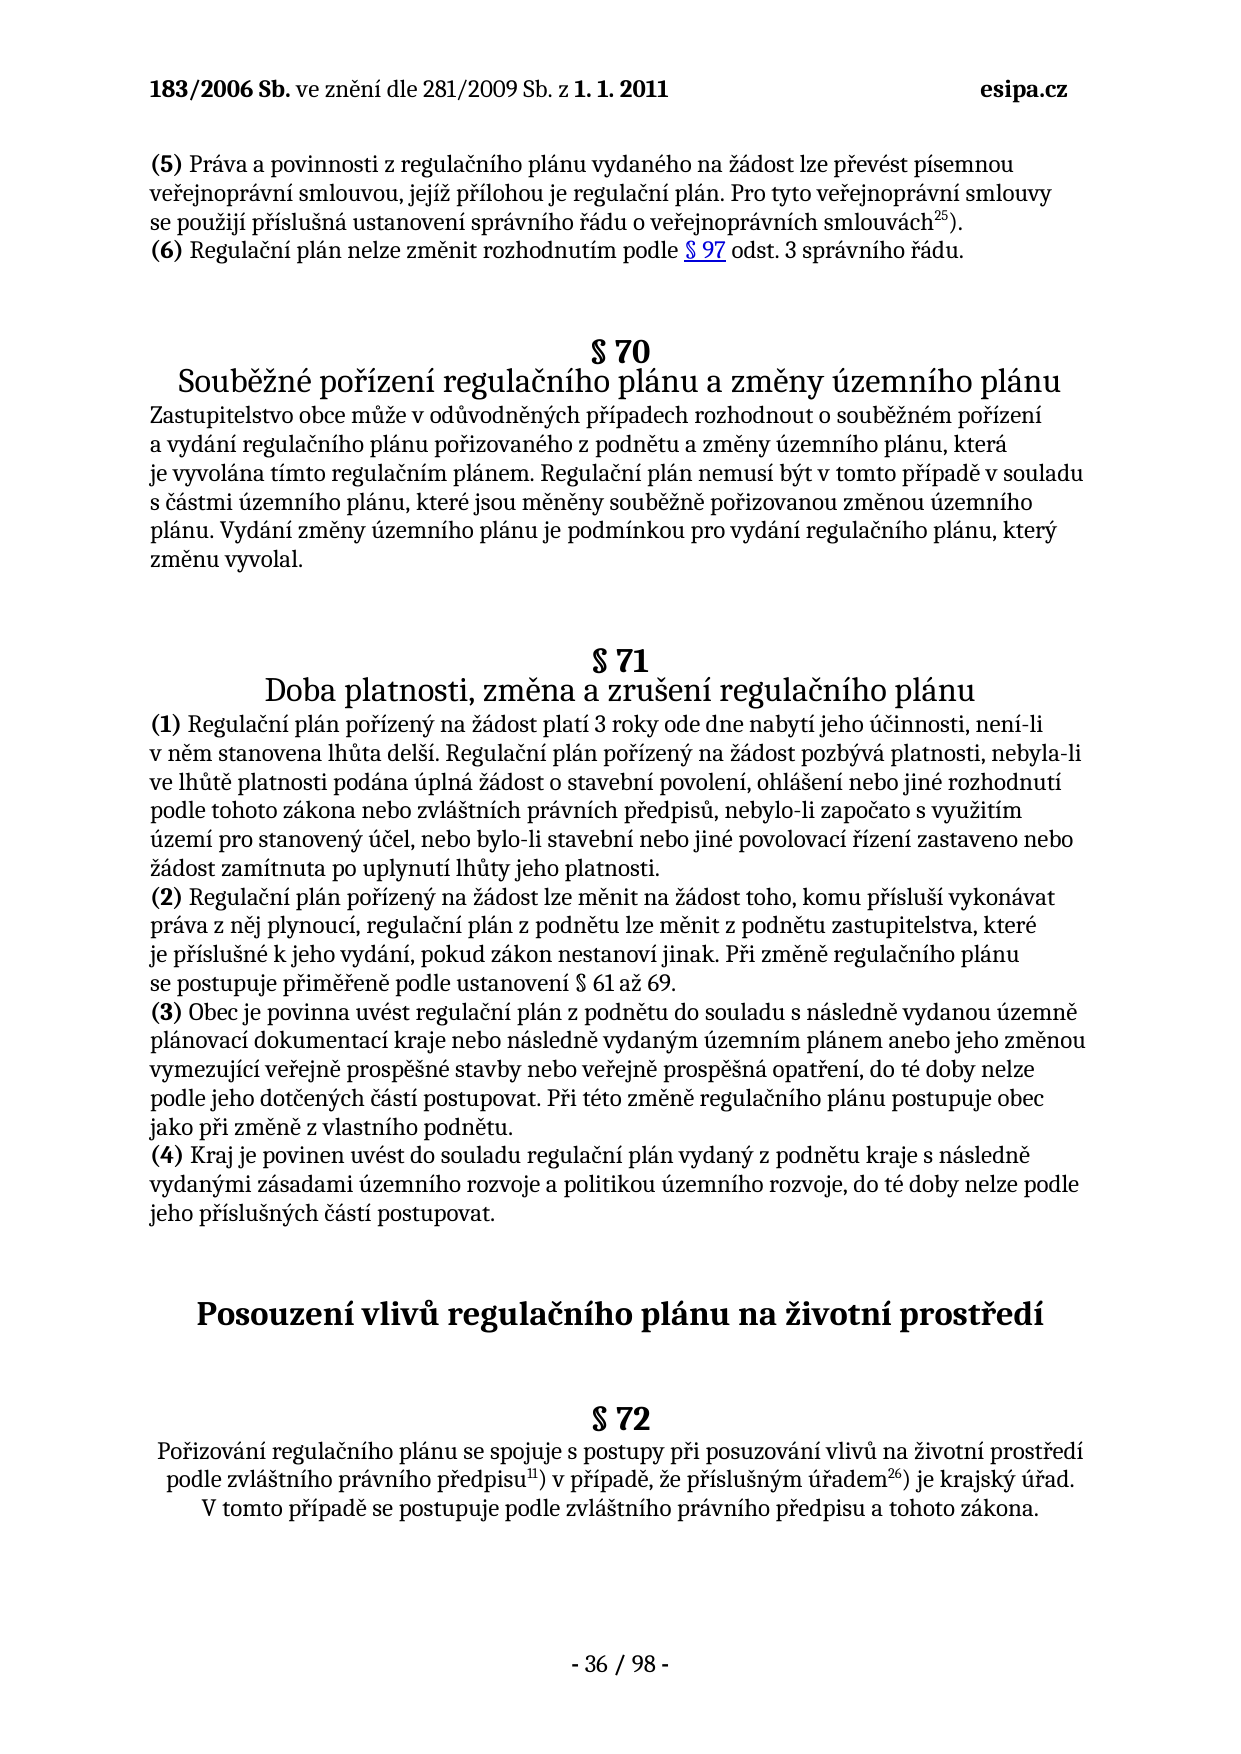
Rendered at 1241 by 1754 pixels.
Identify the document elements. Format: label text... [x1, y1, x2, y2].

subtitle § 70 -Souběžné pořízení regulačního plánu a změny územního plánu [150, 338, 1090, 401]
text (4) Kraj je povinen uvést do souladu regulační plán vydaný z podnětu kraje s následně vydanými zásadami územního rozvoje a politikou územního rozvoje, do té doby nelze podle jeho příslušných částí postupovat. [150, 1141, 1090, 1227]
text (6) Regulační plán nelze změnit rozhodnutím podle § 97 odst. 3 správního řádu. [150, 236, 1090, 265]
subtitle Posouzení vlivů regulačního plánu na životní prostředí [150, 1300, 1090, 1332]
text Zastupitelstvo obce může v odůvodněných případech rozhodnout o souběžném pořízení a vydání regulačního plánu pořizovaného z podnětu a změny územního plánu, která je vyvolána tímto regulačním plánem. Regulační plán nemusí být v tomto případě v souladu s částmi územního plánu, které jsou měněny souběžně pořizovanou změnou územního plánu. Vydání změny územního plánu je podmínkou pro vydání regulačního plánu, který změnu vyvolal. [150, 401, 1090, 574]
subtitle § 71 -Doba platnosti, změna a zrušení regulačního plánu [150, 647, 1090, 710]
text (2) Regulační plán pořízený na žádost lze měnit na žádost toho, komu přísluší vykonávat práva z něj plynoucí, regulační plán z podnětu lze měnit z podnětu zastupitelstva, které je příslušné k jeho vydání, pokud zákon nestanoví jinak. Při změně regulačního plánu se postupuje přiměřeně podle ustanovení § 61 až 69. [150, 882, 1090, 997]
text (1) Regulační plán pořízený na žádost platí 3 roky ode dne nabytí jeho účinnosti, není-li v něm stanovena lhůta delší. Regulační plán pořízený na žádost pozbývá platnosti, nebyla-li ve lhůtě platnosti podána úplná žádost o stavební povolení, ohlášení nebo jiné rozhodnutí podle tohoto zákona nebo zvláštních právních předpisů, nebylo-li započato s využitím území pro stanovený účel, nebo bylo-li stavební nebo jiné povolovací řízení zastaveno nebo žádost zamítnuta po uplynutí lhůty jeho platnosti. [150, 710, 1090, 882]
text (3) Obec je povinna uvést regulační plán z podnětu do souladu s následně vydanou územně plánovací dokumentací kraje nebo následně vydaným územním plánem anebo jeho změnou vymezující veřejně prospěšné stavby nebo veřejně prospěšná opatření, do té doby nelze podle jeho dotčených částí postupovat. Při této změně regulačního plánu postupuje obec jako při změně z vlastního podnětu. [150, 997, 1090, 1141]
text Pořizování regulačního plánu se spojuje s postupy při posuzování vlivů na životní prostředí podle zvláštního právního předpisu11) v případě, že příslušným úřadem26) je krajský úřad. V tomto případě se postupuje podle zvláštního právního předpisu a tohoto zákona. [150, 1437, 1090, 1523]
subtitle § 72 [150, 1405, 1090, 1437]
text (5) Práva a povinnosti z regulačního plánu vydaného na žádost lze převést písemnou veřejnoprávní smlouvou, jejíž přílohou je regulační plán. Pro tyto veřejnoprávní smlouvy se použijí příslušná ustanovení správního řádu o veřejnoprávních smlouvách25). [150, 150, 1090, 236]
